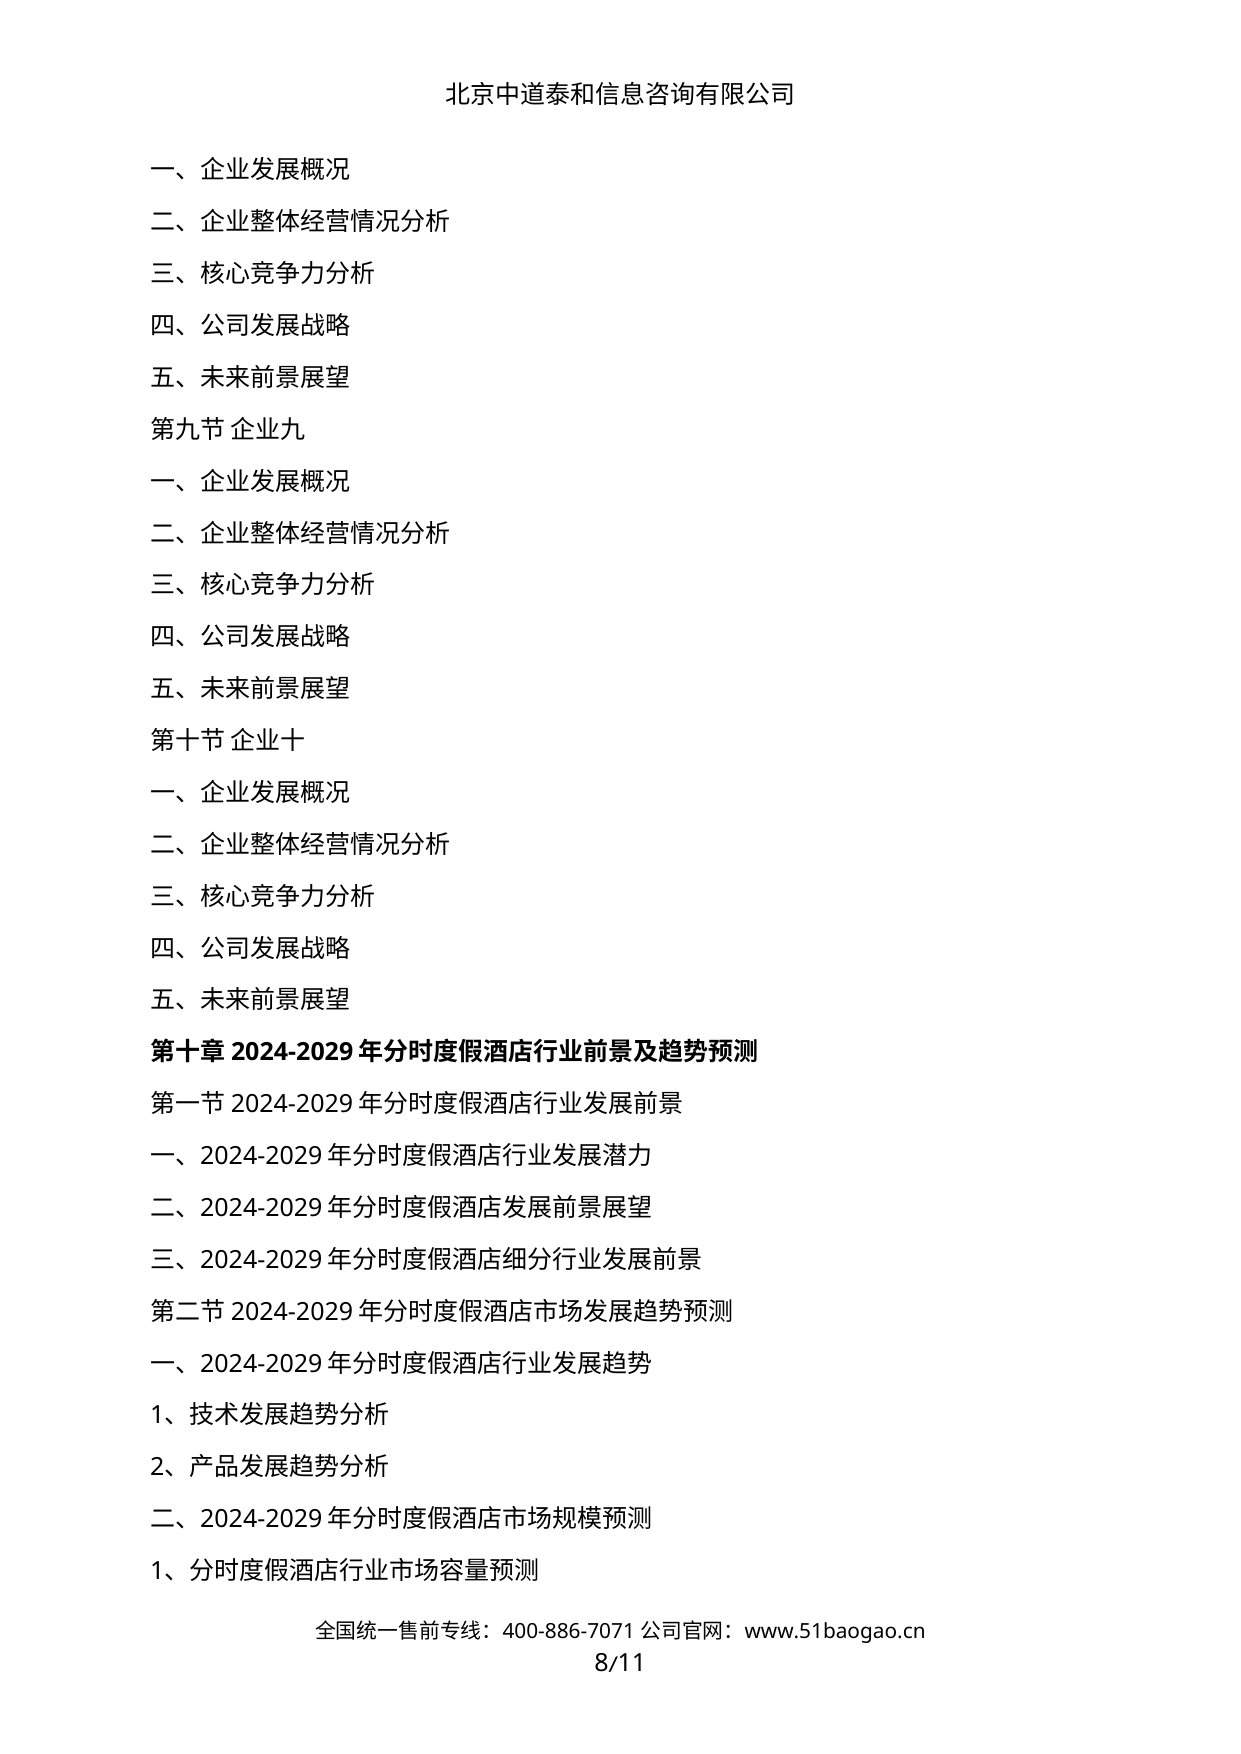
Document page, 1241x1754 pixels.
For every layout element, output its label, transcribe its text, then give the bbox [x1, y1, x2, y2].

text 三、核心竞争力分析 [150, 254, 1090, 290]
text 四、公司发展战略 [150, 928, 1090, 964]
text 第二节 2024-2029年分时度假酒店市场发展趋势预测 [150, 1291, 1090, 1327]
text 一、2024-2029年分时度假酒店行业发展趋势 [150, 1343, 1090, 1379]
text 2、产品发展趋势分析 [150, 1447, 1090, 1483]
text 二、2024-2029年分时度假酒店市场规模预测 [150, 1499, 1090, 1535]
text 五、未来前景展望 [150, 980, 1090, 1016]
text 二、2024-2029年分时度假酒店发展前景展望 [150, 1187, 1090, 1224]
text 1、技术发展趋势分析 [150, 1395, 1090, 1431]
text 第九节 企业九 [150, 409, 1090, 446]
text 三、核心竞争力分析 [150, 876, 1090, 912]
text 二、企业整体经营情况分析 [150, 824, 1090, 861]
text 二、企业整体经营情况分析 [150, 202, 1090, 238]
text 第十章 2024-2029年分时度假酒店行业前景及趋势预测 [150, 1032, 1090, 1068]
text 四、公司发展战略 [150, 617, 1090, 653]
text 三、核心竞争力分析 [150, 565, 1090, 601]
text 四、公司发展战略 [150, 306, 1090, 342]
text 五、未来前景展望 [150, 669, 1090, 705]
text 一、企业发展概况 [150, 150, 1090, 186]
text 1、分时度假酒店行业市场容量预测 [150, 1551, 1090, 1587]
text 一、企业发展概况 [150, 772, 1090, 809]
text 一、企业发展概况 [150, 461, 1090, 497]
text 五、未来前景展望 [150, 357, 1090, 394]
text 三、2024-2029年分时度假酒店细分行业发展前景 [150, 1239, 1090, 1276]
text 二、企业整体经营情况分析 [150, 513, 1090, 549]
text 第十节 企业十 [150, 721, 1090, 757]
text 一、2024-2029年分时度假酒店行业发展潜力 [150, 1136, 1090, 1172]
text 第一节 2024-2029年分时度假酒店行业发展前景 [150, 1084, 1090, 1120]
